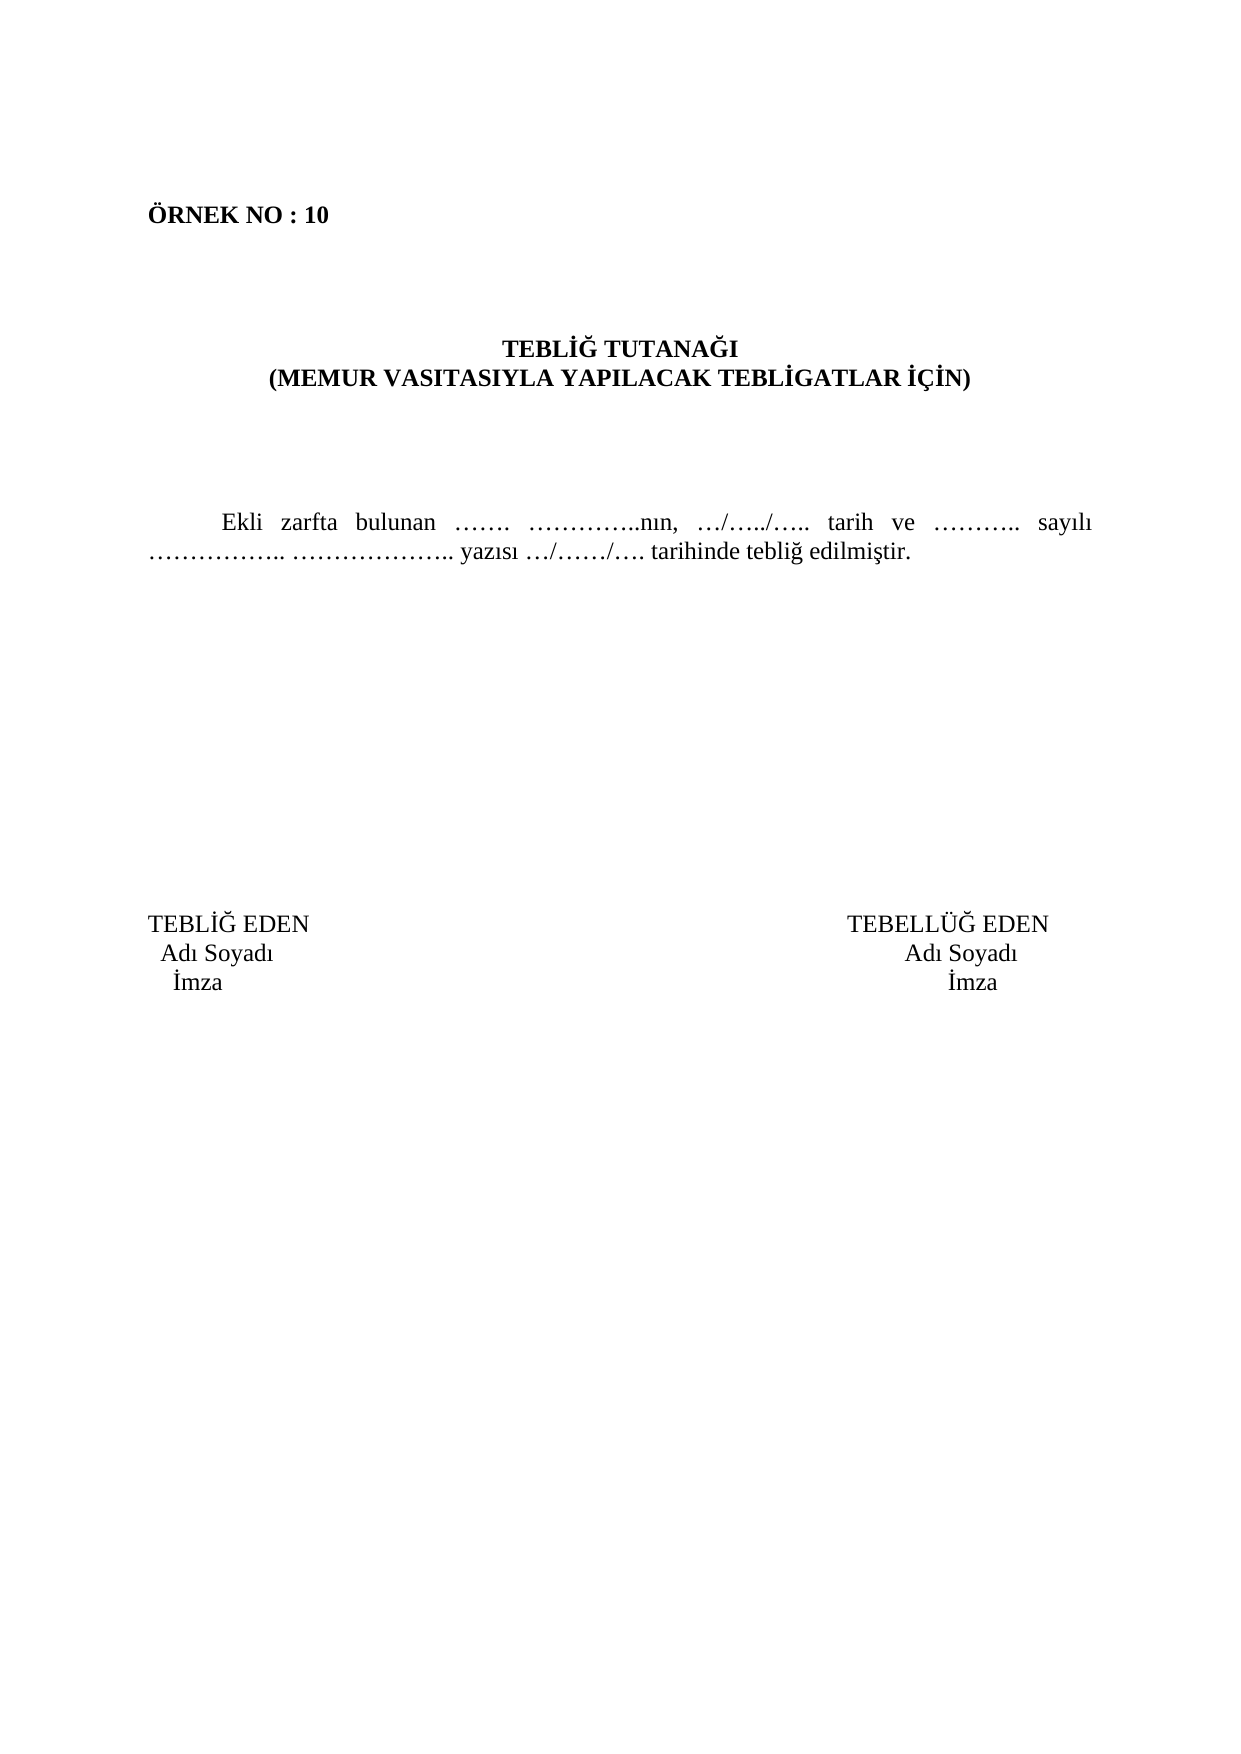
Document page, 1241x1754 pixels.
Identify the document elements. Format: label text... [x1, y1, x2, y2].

text Adı Soyadı Adı Soyadı [148, 938, 1093, 967]
text (MEMUR VASITASIYLA YAPILACAK TEBLİGATLAR İÇİN) [148, 363, 1093, 392]
text TEBLİĞ TUTANAĞI [148, 334, 1093, 363]
text ÖRNEK NO : 10 [148, 200, 1093, 229]
text TEBLİĞ EDEN TEBELLÜĞ EDEN [148, 909, 1093, 938]
text Ekli zarfta bulunan ……. …………..nın, …/…../….. tarih ve ……….. sayılı …………….. ……………….. yazısı …/……/…. tarihinde tebliğ edilmiştir. [148, 507, 1093, 564]
text İmza İmza [148, 967, 1093, 996]
